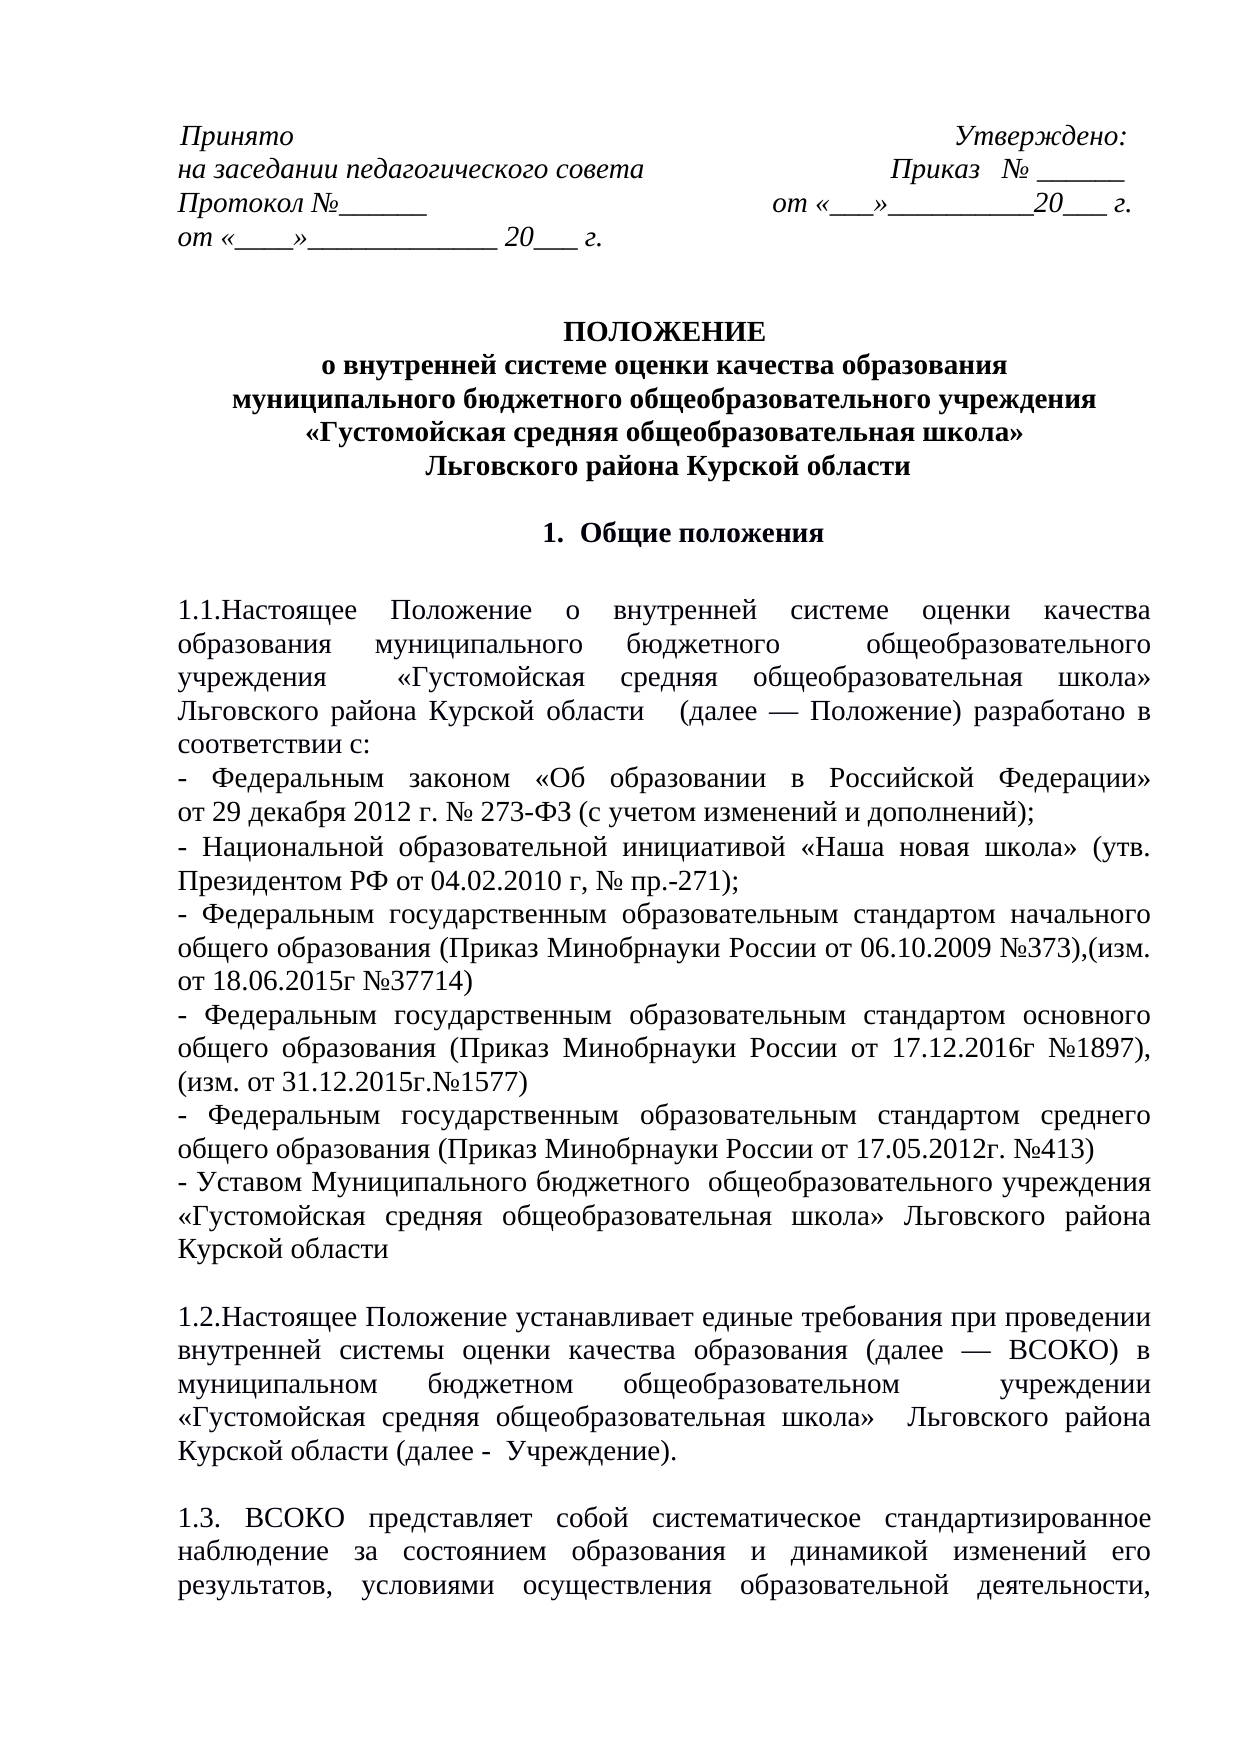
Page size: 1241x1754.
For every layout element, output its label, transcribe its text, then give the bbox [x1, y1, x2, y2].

text муниципального бюджетного общеобразовательного учреждения «Густомойская средняя общеобразовательная школа» [177, 381, 1152, 448]
text - Федеральным государственным образовательным стандартом среднего общего образования (Приказ Минобрнауки России от 17.05.2012г. №413) [177, 1097, 1152, 1164]
text ПОЛОЖЕНИЕ [177, 314, 1152, 347]
list Общие положения [215, 515, 1152, 549]
text на заседании педагогического совета Приказ № ______ [177, 152, 1152, 185]
text 1.2.Настоящее Положение устанавливает единые требования при проведении внутренней системы оценки качества образования (далее — ВСОКО) в муниципальном бюджетном общеобразовательном учреждении «Густомойская средняя общеобразовательная школа» Льговского района Курской области (далее - Учреждение). [177, 1299, 1152, 1466]
text - Уставом Муниципального бюджетного общеобразовательного учреждения «Густомойская средняя общеобразовательная школа» Льговского района Курской области [177, 1164, 1152, 1265]
text - Федеральным государственным образовательным стандартом начального общего образования (Приказ Минобрнауки России от 06.10.2009 №373),(изм. от 18.06.2015г №37714) [177, 896, 1152, 997]
text Льговского района Курской области [177, 448, 1152, 482]
text - Федеральным государственным образовательным стандартом основного общего образования (Приказ Минобрнауки России от 17.12.2016г №1897),(изм. от 31.12.2015г.№1577) [177, 997, 1152, 1097]
text - Национальной образовательной инициативой «Наша новая школа» (утв. Президентом РФ от 04.02.2010 г, № пр.-271); [177, 829, 1152, 896]
text Принято Утверждено: [133, 118, 1152, 152]
text - Федеральным законом «Об образовании в Российской Федерации» от 29 декабря 2012 г. № 273-ФЗ (с учетом изменений и дополнений); [177, 760, 1152, 829]
text Протокол №______ от «___»__________20___ г. от «____»_____________ 20___ г. [177, 185, 1152, 252]
text о внутренней системе оценки качества образования [177, 347, 1152, 381]
text 1.1.Настоящее Положение о внутренней системе оценки качества образования муниципального бюджетного общеобразовательного учреждения «Густомойская средняя общеобразовательная школа» Льговского района Курской области (далее — Положение) разработано в соответствии с: [177, 592, 1152, 760]
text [177, 1500, 1152, 1601]
